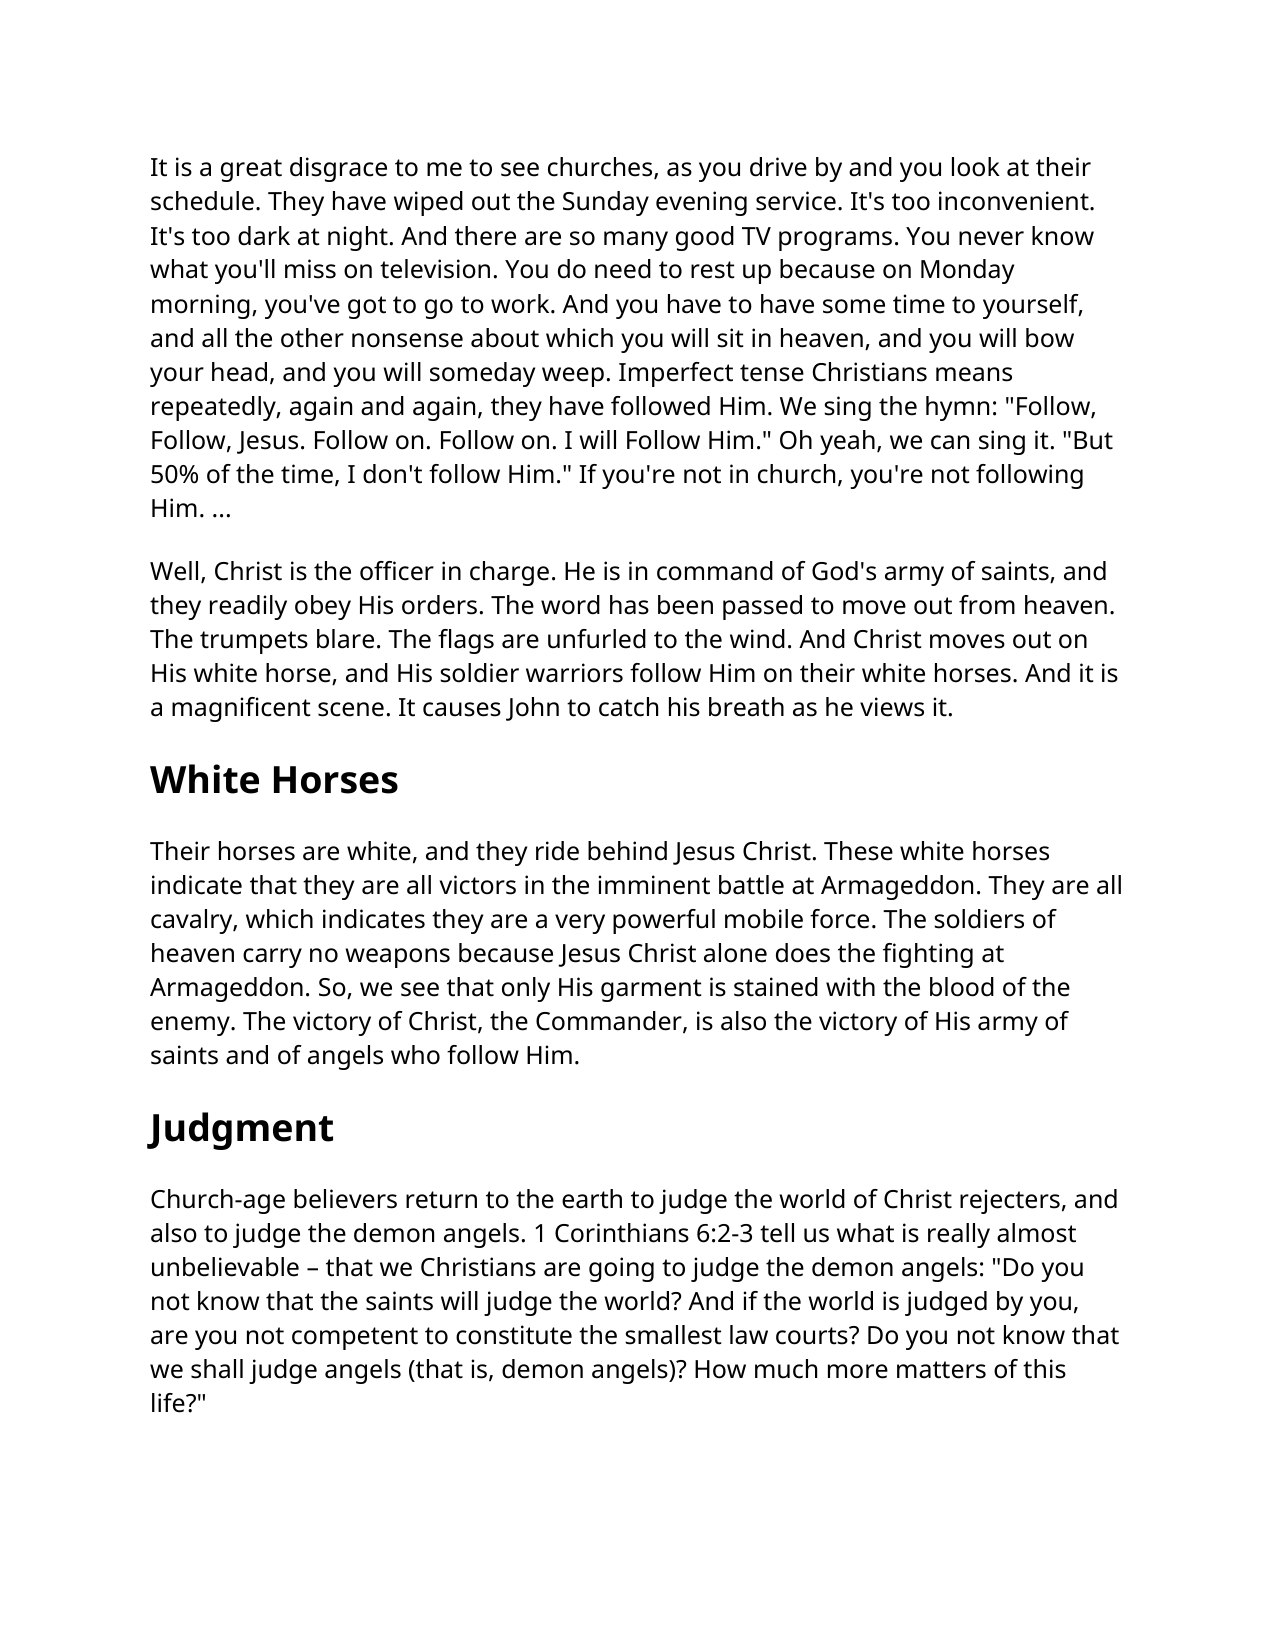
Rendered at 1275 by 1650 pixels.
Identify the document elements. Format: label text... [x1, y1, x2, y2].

text Well, Christ is the officer in charge. He is in command of God's army of saints, and they readily obey His orders. The word has been passed to move out from heaven. The trumpets blare. The flags are unfurled to the wind. And Christ moves out on His white horse, and His soldier warriors follow Him on their white horses. And it is a magnificent scene. It causes John to catch his breath as he views it. [150, 554, 1125, 724]
text White Horses [150, 753, 1125, 804]
text It is a great disgrace to me to see churches, as you drive by and you look at their schedule. They have wiped out the Sunday evening service. It's too inconvenient. It's too dark at night. And there are so many good TV programs. You never know what you'll miss on television. You do need to rest up because on Monday morning, you've got to go to work. And you have to have some time to yourself, and all the other nonsense about which you will sit in heaven, and you will bow your head, and you will someday weep. Imperfect tense Christians means repeatedly, again and again, they have followed Him. We sing the hymn: "Follow, Follow, Jesus. Follow on. Follow on. I will Follow Him." Oh yeah, we can sing it. "But 50% of the time, I don't follow Him." If you're not in church, you're not following Him. ... [150, 150, 1125, 525]
text Their horses are white, and they ride behind Jesus Christ. These white horses indicate that they are all victors in the imminent battle at Armageddon. They are all cavalry, which indicates they are a very powerful mobile force. The soldiers of heaven carry no weapons because Jesus Christ alone does the fighting at Armageddon. So, we see that only His garment is stained with the blood of the enemy. The victory of Christ, the Commander, is also the victory of His army of saints and of angels who follow Him. [150, 833, 1125, 1072]
text Judgment [150, 1101, 1125, 1152]
text Church-age believers return to the earth to judge the world of Christ rejecters, and also to judge the demon angels. 1 Corinthians 6:2-3 tell us what is really almost unbelievable – that we Christians are going to judge the demon angels: "Do you not know that the saints will judge the world? And if the world is judged by you, are you not competent to constitute the smallest law courts? Do you not know that we shall judge angels (that is, demon angels)? How much more matters of this life?" [150, 1181, 1125, 1420]
